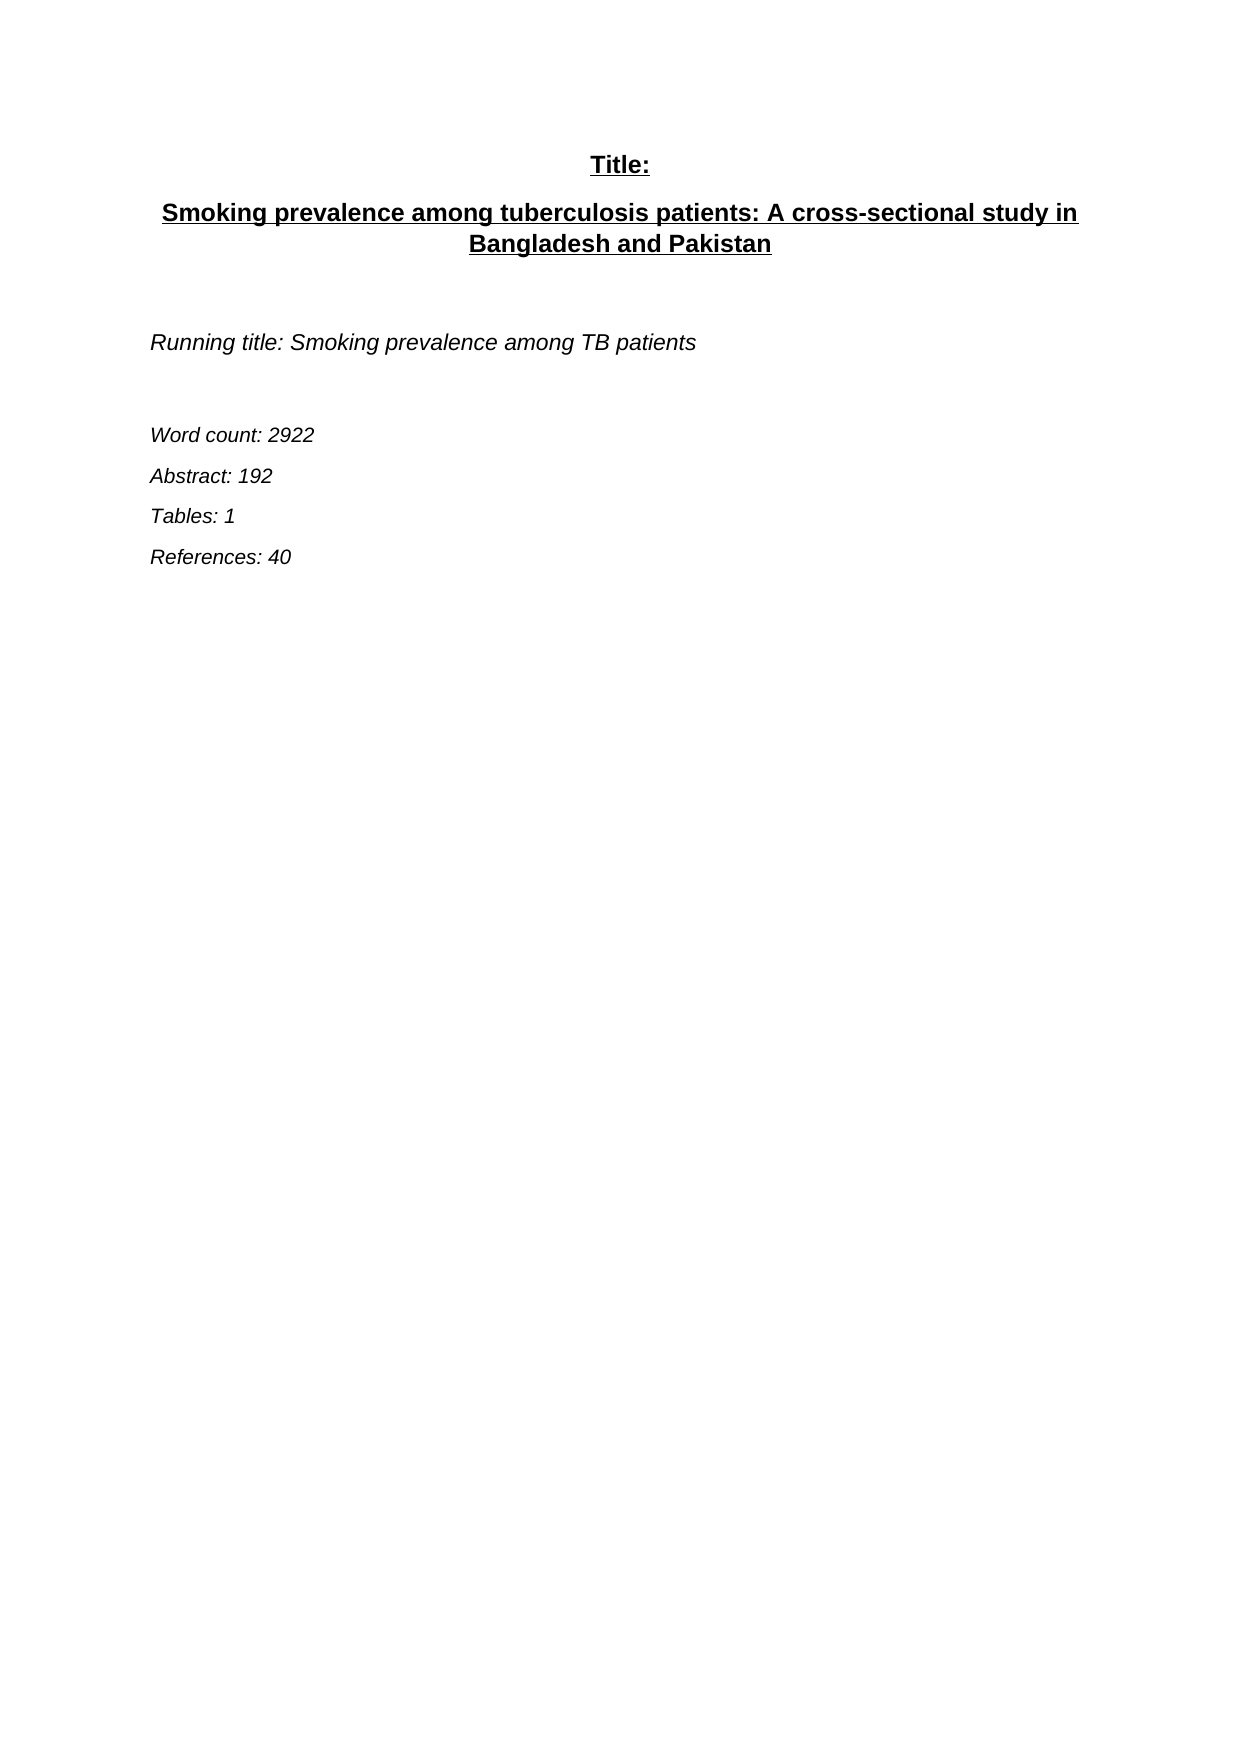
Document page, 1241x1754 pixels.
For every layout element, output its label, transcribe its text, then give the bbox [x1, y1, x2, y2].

text Abstract: 192 [150, 464, 1090, 488]
text Word count: 2922 [150, 423, 1090, 447]
text Title: [150, 150, 1090, 179]
text References: 40 [150, 545, 1090, 569]
text Tables: 1 [150, 504, 1090, 528]
text Running title: Smoking prevalence among TB patients [150, 329, 1090, 356]
text Smoking prevalence among tuberculosis patients: A cross-sectional study in Bangladesh and Pakistan [150, 198, 1090, 257]
